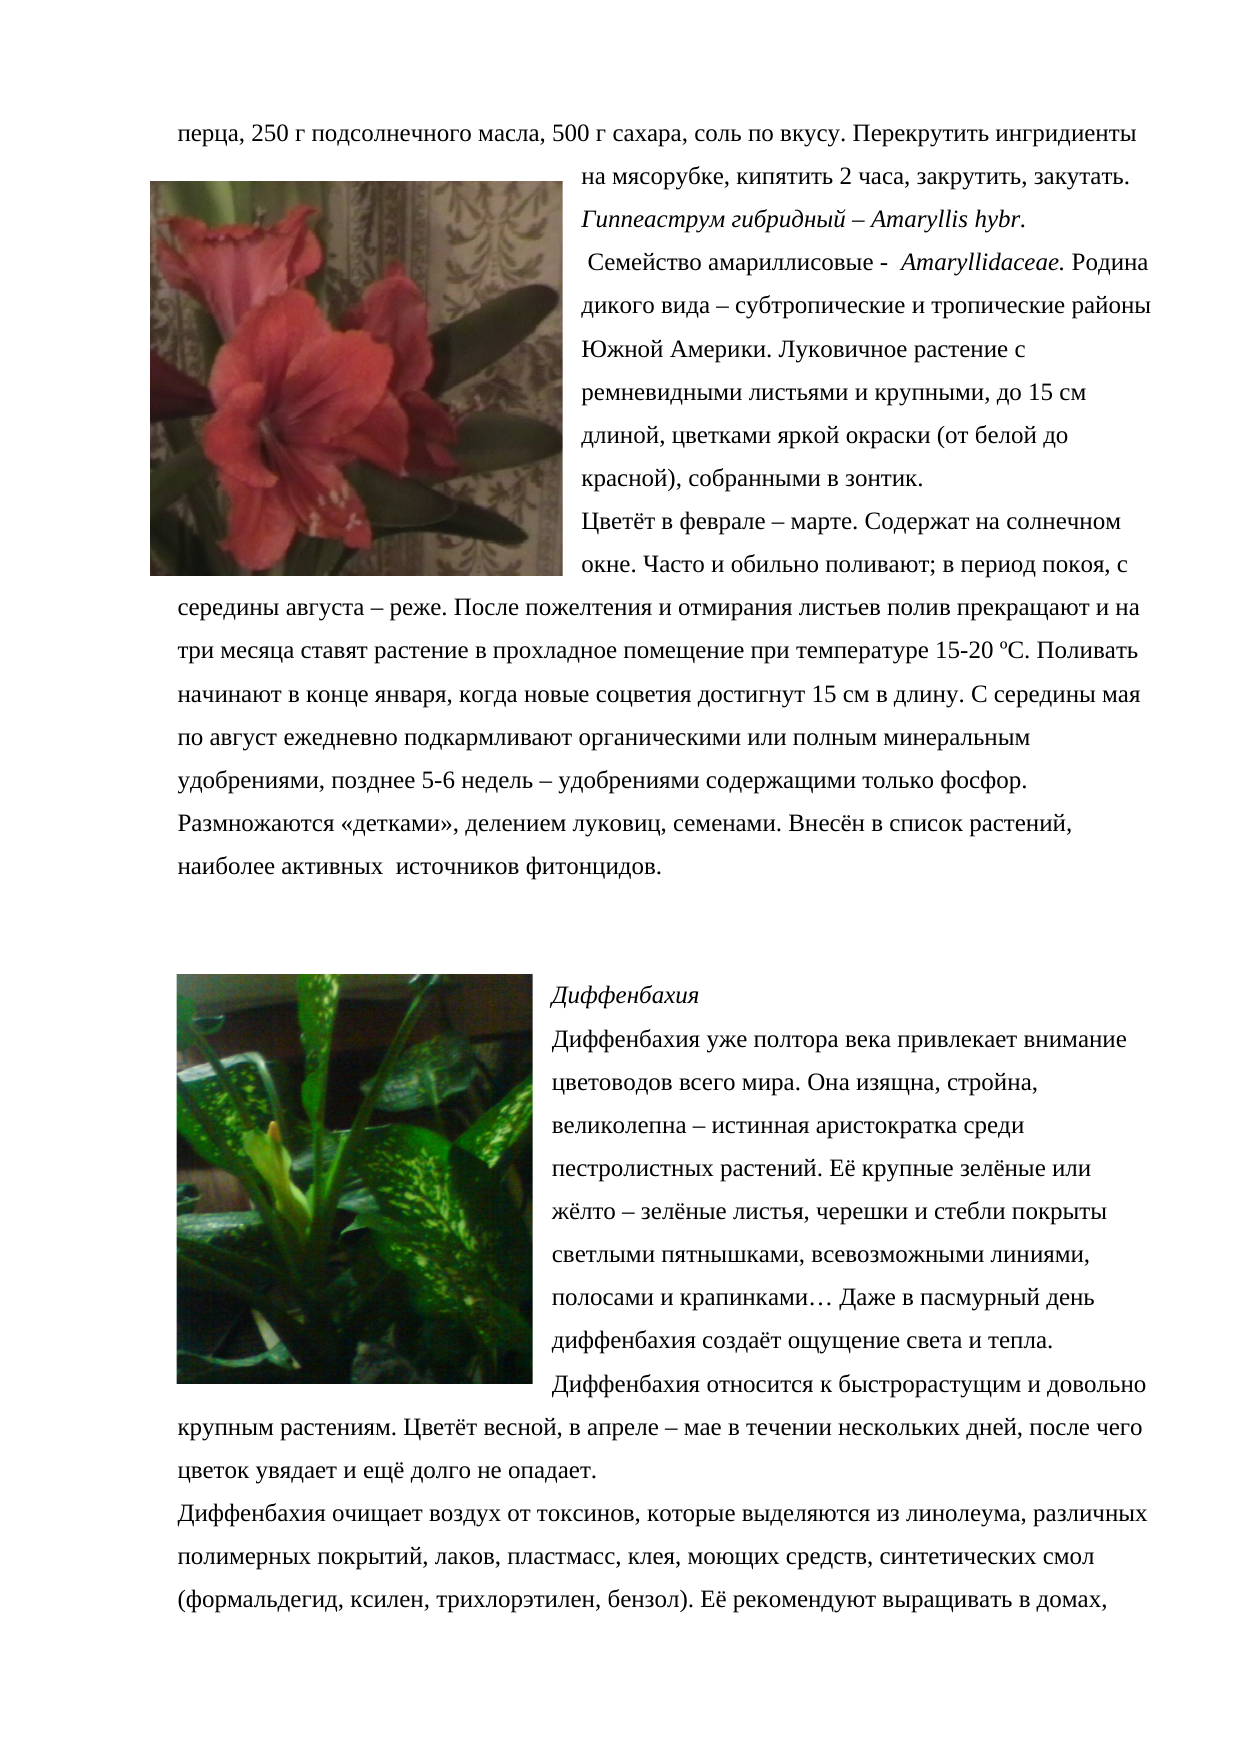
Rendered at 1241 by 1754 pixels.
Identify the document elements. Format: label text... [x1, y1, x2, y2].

picture [176, 974, 533, 1384]
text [177, 1498, 1152, 1613]
text Семейство амариллисовые - Amaryllidaceae. Родина дикого вида – субтропические и тропические районы Южной Америки. Луковичное растение с ремневидными листьями и крупными, до длиной, цветками яркой окраски (от белой до красной), собранными в зонтик. [177, 247, 1152, 492]
picture [150, 181, 563, 576]
text Диффенбахия [177, 981, 1152, 1009]
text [177, 118, 1152, 190]
text Цветёт в феврале – марте. Содержат на солнечном окне. Часто и обильно поливают; в период покоя, с середины августа – реже. После пожелтения и отмирания листьев полив прекращают и на три месяца ставят растение в прохладное помещение при температуре 15-20 ºС. Поливать начинают в конце января, когда новые соцветия достигнут в длину. С середины мая по август ежедневно подкармливают органическими или полным минеральным удобрениями, позднее 5-6 недель – удобрениями содержащими только фосфор. Размножаются «детками», делением луковиц, семенами. Внесён в список растений, наиболее активных источников фитонцидов. [177, 506, 1152, 880]
text Гиппеаструм гибридный – Amaryllis hybr. [177, 204, 1152, 233]
